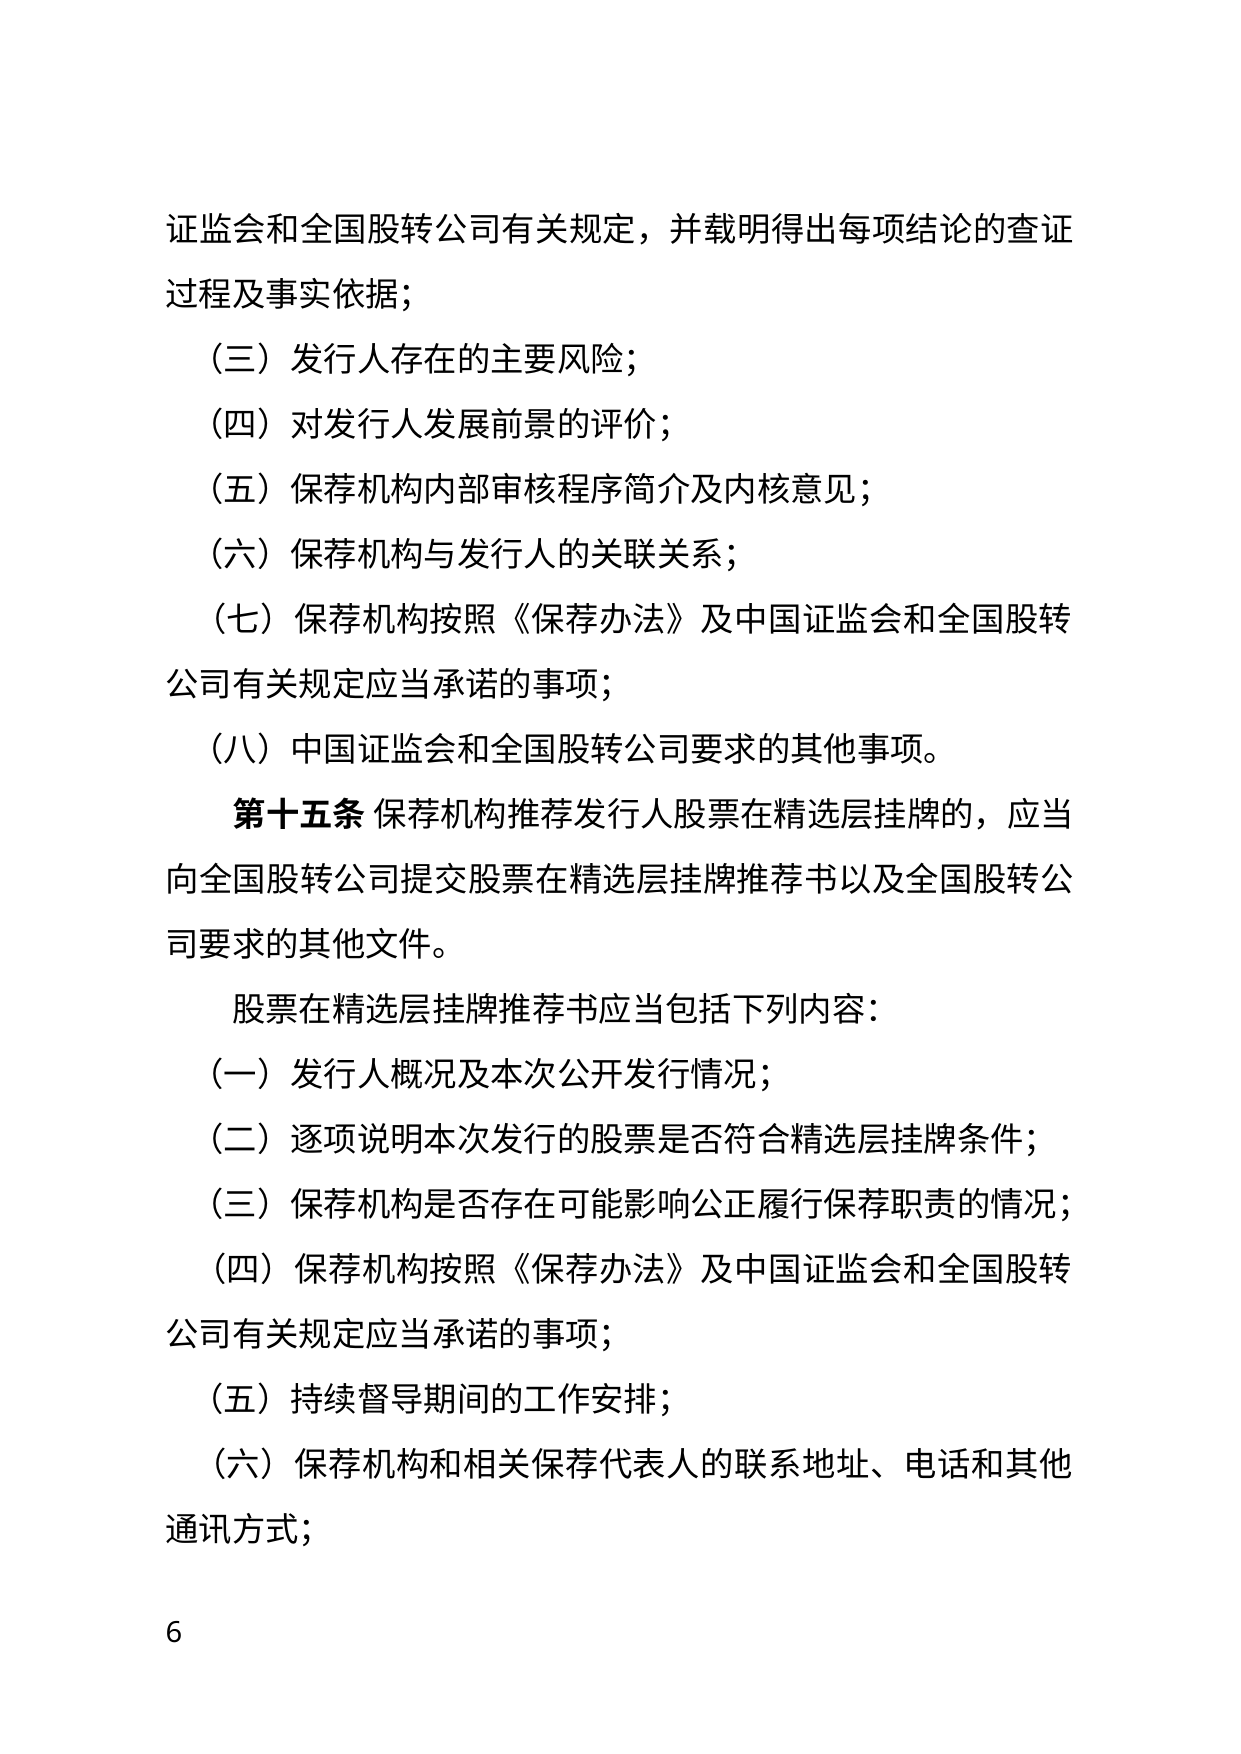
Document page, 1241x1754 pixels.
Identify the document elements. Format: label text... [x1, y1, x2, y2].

text 第十五条 保荐机构推荐发行人股票在精选层挂牌的，应当向全国股转公司提交股票在精选层挂牌推荐书以及全国股转公司要求的其他文件。 [165, 779, 1075, 974]
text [165, 194, 1075, 324]
text （三）保荐机构是否存在可能影响公正履行保荐职责的情况； [165, 1169, 1075, 1234]
text （一）发行人概况及本次公开发行情况； [165, 1039, 1075, 1104]
text （六）保荐机构和相关保荐代表人的联系地址、电话和其他通讯方式； [165, 1429, 1075, 1559]
text （二）逐项说明本次发行的股票是否符合精选层挂牌条件； [165, 1104, 1075, 1169]
text （五）保荐机构内部审核程序简介及内核意见； [165, 454, 1075, 519]
text （四）对发行人发展前景的评价； [165, 389, 1075, 454]
text （四）保荐机构按照《保荐办法》及中国证监会和全国股转公司有关规定应当承诺的事项； [165, 1234, 1075, 1364]
text （三）发行人存在的主要风险； [165, 324, 1075, 389]
text 股票在精选层挂牌推荐书应当包括下列内容： [165, 974, 1075, 1039]
text （七）保荐机构按照《保荐办法》及中国证监会和全国股转公司有关规定应当承诺的事项； [165, 584, 1075, 714]
text （八）中国证监会和全国股转公司要求的其他事项。 [165, 714, 1075, 779]
text （五）持续督导期间的工作安排； [165, 1364, 1075, 1429]
text （六）保荐机构与发行人的关联关系； [165, 519, 1075, 584]
